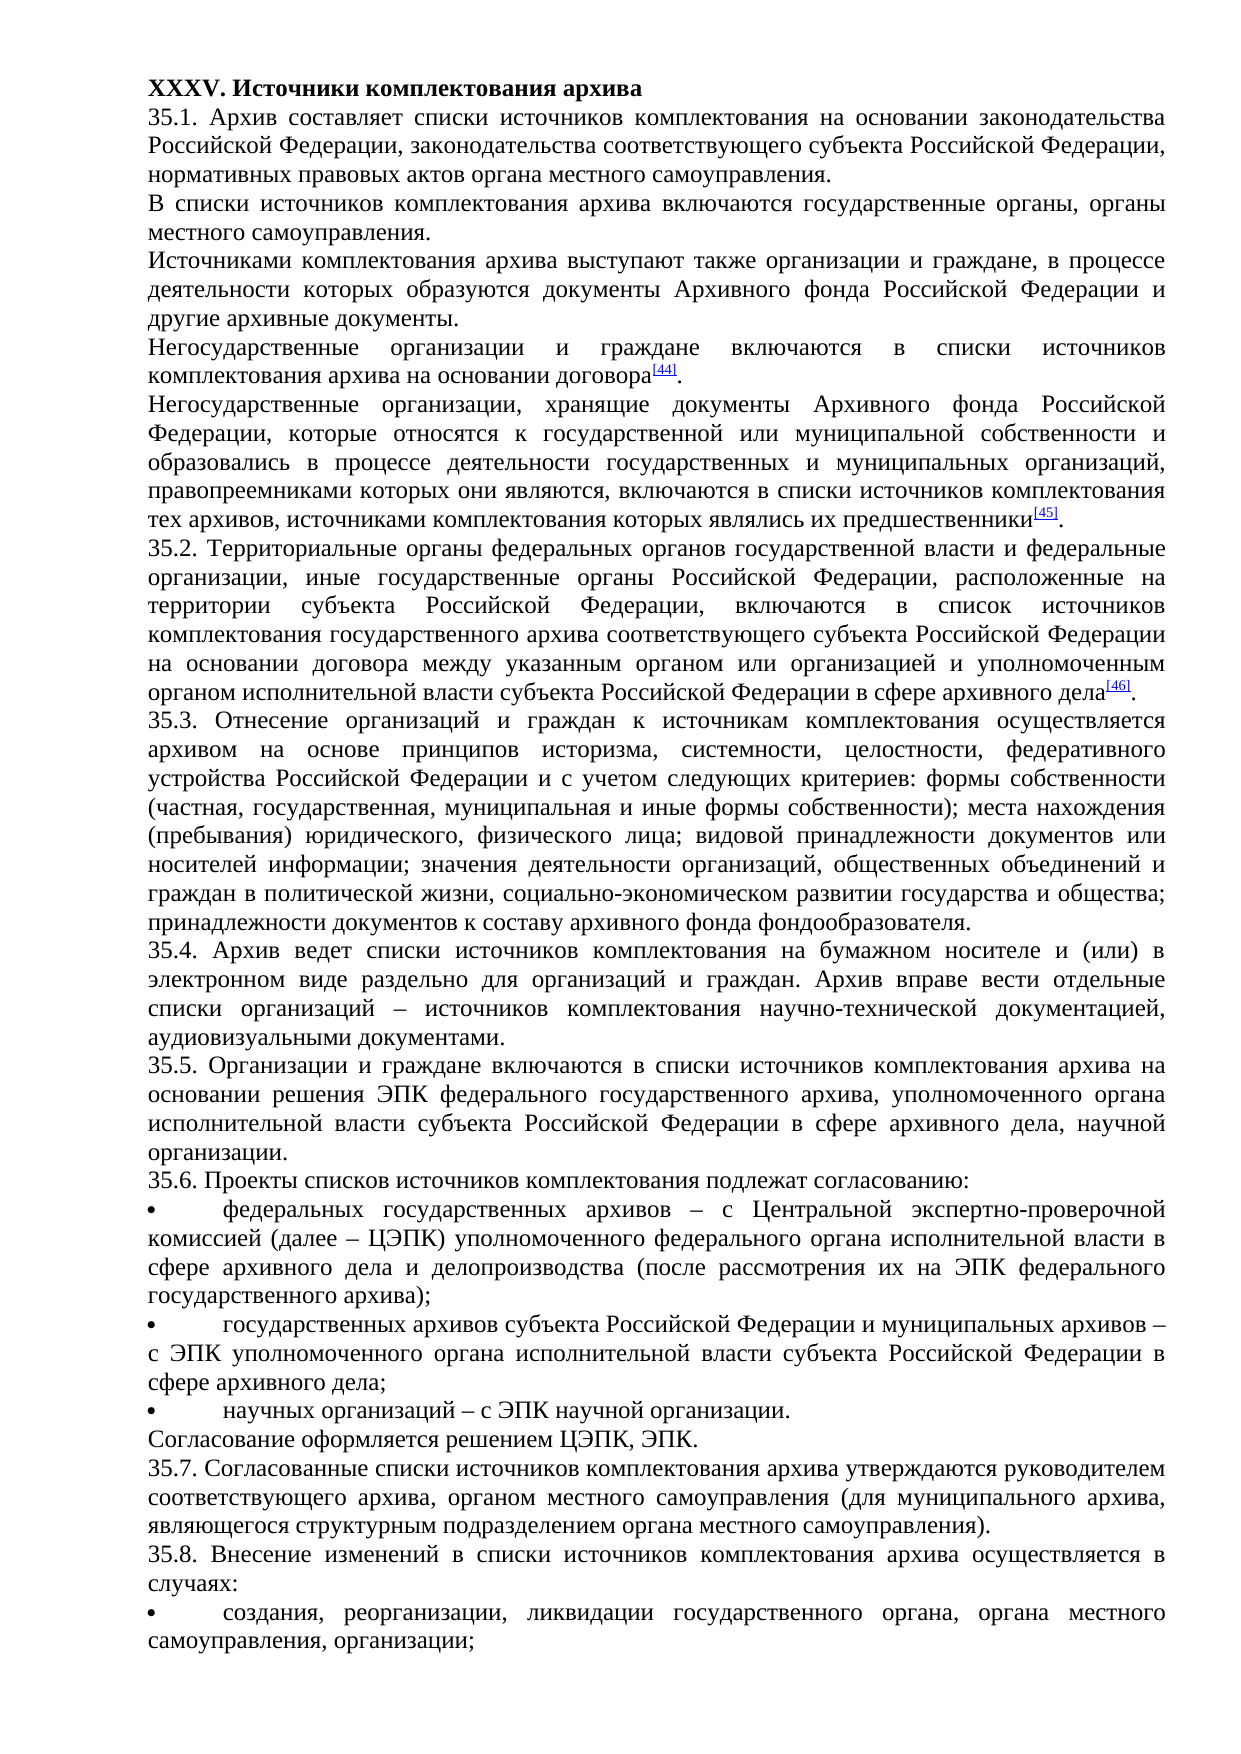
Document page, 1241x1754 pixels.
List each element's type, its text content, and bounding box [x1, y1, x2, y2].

text 35.4. Архив ведет списки источников комплектования на бумажном носителе и (или) в электронном виде раздельно для организаций и граждан. Архив вправе вести отдельные списки организаций – источников комплектования научно-технической документацией, аудиовизуальными документами. [148, 936, 1167, 1051]
text 35.1. Архив составляет списки источников комплектования на основании законодательства Российской Федерации, законодательства соответствующего субъекта Российской Федерации, нормативных правовых актов органа местного самоуправления. [148, 102, 1167, 188]
list научных организаций – с ЭПК научной организации. [148, 1396, 1167, 1424]
list создания, реорганизации, ликвидации государственного органа, органа местного самоуправления, организации; [148, 1597, 1167, 1654]
text 35.2. Территориальные органы федеральных органов государственной власти и федеральные организации, иные государственные органы Российской Федерации, расположенные на территории субъекта Российской Федерации, включаются в список источников комплектования государственного архива соответствующего субъекта Российской Федерации на основании договора между указанным органом или организацией и уполномоченным органом исполнительной власти субъекта Российской Федерации в сфере архивного дела[46]. [148, 533, 1167, 706]
text Источниками комплектования архива выступают также организации и граждане, в процессе деятельности которых образуются документы Архивного фонда Российской Федерации и другие архивные документы. [148, 246, 1167, 332]
text 35.7. Согласованные списки источников комплектования архива утверждаются руководителем соответствующего архива, органом местного самоуправления (для муниципального архива, являющегося структурным подразделением органа местного самоуправления). [148, 1453, 1167, 1539]
text Согласование оформляется решением ЦЭПК, ЭПК. [148, 1424, 1167, 1453]
text 35.6. Проекты списков источников комплектования подлежат согласованию: [148, 1166, 1167, 1194]
text Негосударственные организации, хранящие документы Архивного фонда Российской Федерации, которые относятся к государственной или муниципальной собственности и образовались в процессе деятельности государственных и муниципальных организаций, правопреемниками которых они являются, включаются в списки источников комплектования тех архивов, источниками комплектования которых являлись их предшественники[45]. [148, 389, 1167, 533]
text 35.3. Отнесение организаций и граждан к источникам комплектования осуществляется архивом на основе принципов историзма, системности, целостности, федеративного устройства Российской Федерации и с учетом следующих критериев: формы собственности (частная, государственная, муниципальная и иные формы собственности); места нахождения (пребывания) юридического, физического лица; видовой принадлежности документов или носителей информации; значения деятельности организаций, общественных объединений и граждан в политической жизни, социально-экономическом развитии государства и общества; принадлежности документов к составу архивного фонда фондообразователя. [148, 706, 1167, 936]
list федеральных государственных архивов – с Центральной экспертно-проверочной комиссией (далее – ЦЭПК) уполномоченного федерального органа исполнительной власти в сфере архивного дела и делопроизводства (после рассмотрения их на ЭПК федерального государственного архива); [148, 1194, 1167, 1309]
text Негосударственные организации и граждане включаются в списки источников комплектования архива на основании договора[44]. [148, 332, 1167, 389]
text В списки источников комплектования архива включаются государственные органы, органы местного самоуправления. [148, 188, 1167, 246]
text 35.5. Организации и граждане включаются в списки источников комплектования архива на основании решения ЭПК федерального государственного архива, уполномоченного органа исполнительной власти субъекта Российской Федерации в сфере архивного дела, научной организации. [148, 1051, 1167, 1166]
list государственных архивов субъекта Российской Федерации и муниципальных архивов – с ЭПК уполномоченного органа исполнительной власти субъекта Российской Федерации в сфере архивного дела; [148, 1309, 1167, 1396]
text XXXV. Источники комплектования архива [148, 73, 1167, 102]
text 35.8. Внесение изменений в списки источников комплектования архива осуществляется в случаях: [148, 1539, 1167, 1597]
